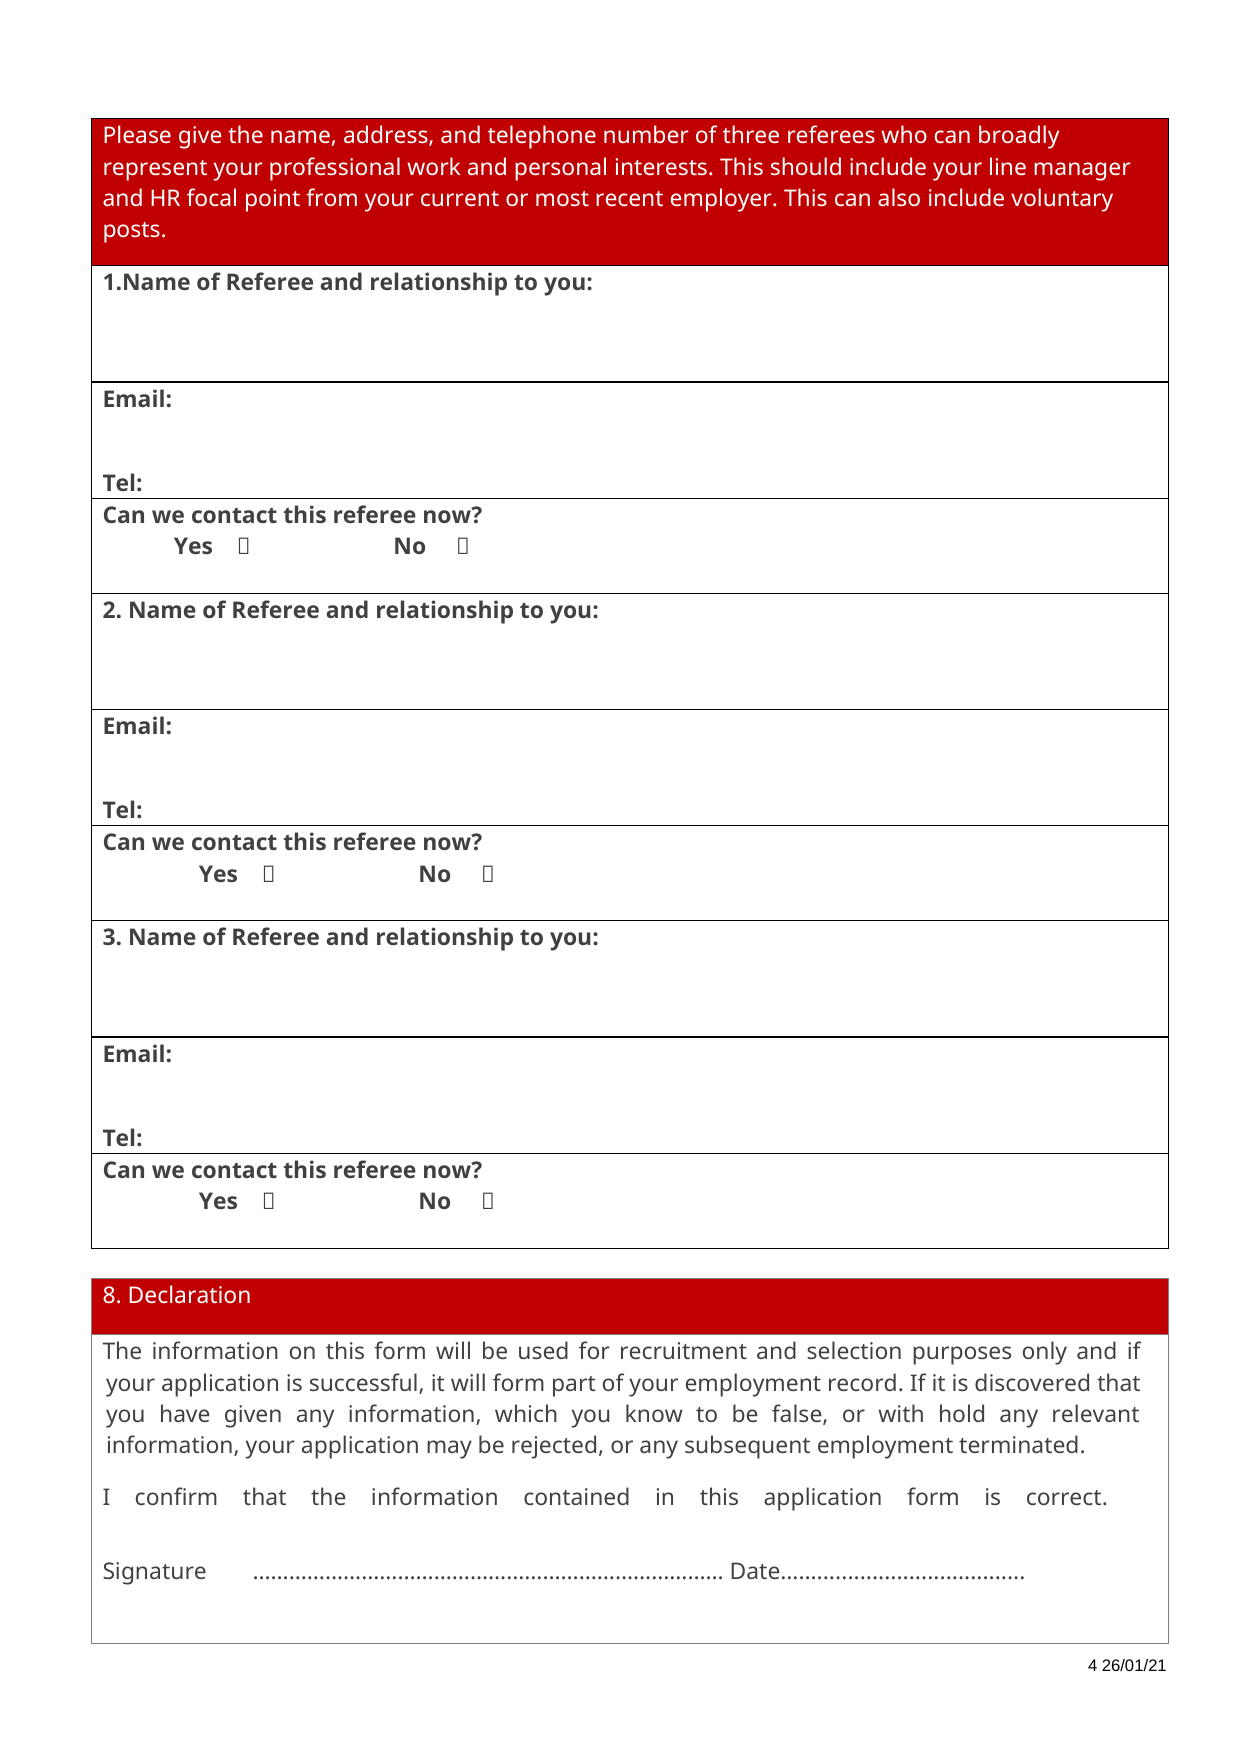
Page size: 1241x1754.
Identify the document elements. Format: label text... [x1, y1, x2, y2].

table_cell Email: Tel: [92, 710, 1168, 825]
table_cell The information on this form will be used for recruitment and selection purposes only and if your application is successful, it will form part of your employment record. If it is discovered that you have given any information, which you know to be false, or with hold any relevant information, your application may be rejected, or any subsequent employment terminated. I confirm that the information contained in this application form is correct. Signature …………………………………………………………………… Date…….................................. [92, 1335, 1168, 1643]
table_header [92, 119, 1168, 265]
table_cell Can we contact this referee now? Yes  No  [92, 1154, 1168, 1248]
table_cell Can we contact this referee now? Yes  No  [92, 499, 1168, 593]
table_cell Can we contact this referee now? Yes  No  [92, 826, 1168, 920]
table_cell 2. Name of Referee and relationship to you: [92, 594, 1168, 709]
table_cell 1.Name of Referee and relationship to you: [92, 266, 1168, 381]
table_cell Email: Tel: [92, 383, 1168, 498]
table_cell 3. Name of Referee and relationship to you: [92, 921, 1168, 1036]
table_cell Email: Tel: [92, 1038, 1168, 1153]
table_header 8. Declaration [92, 1279, 1168, 1334]
